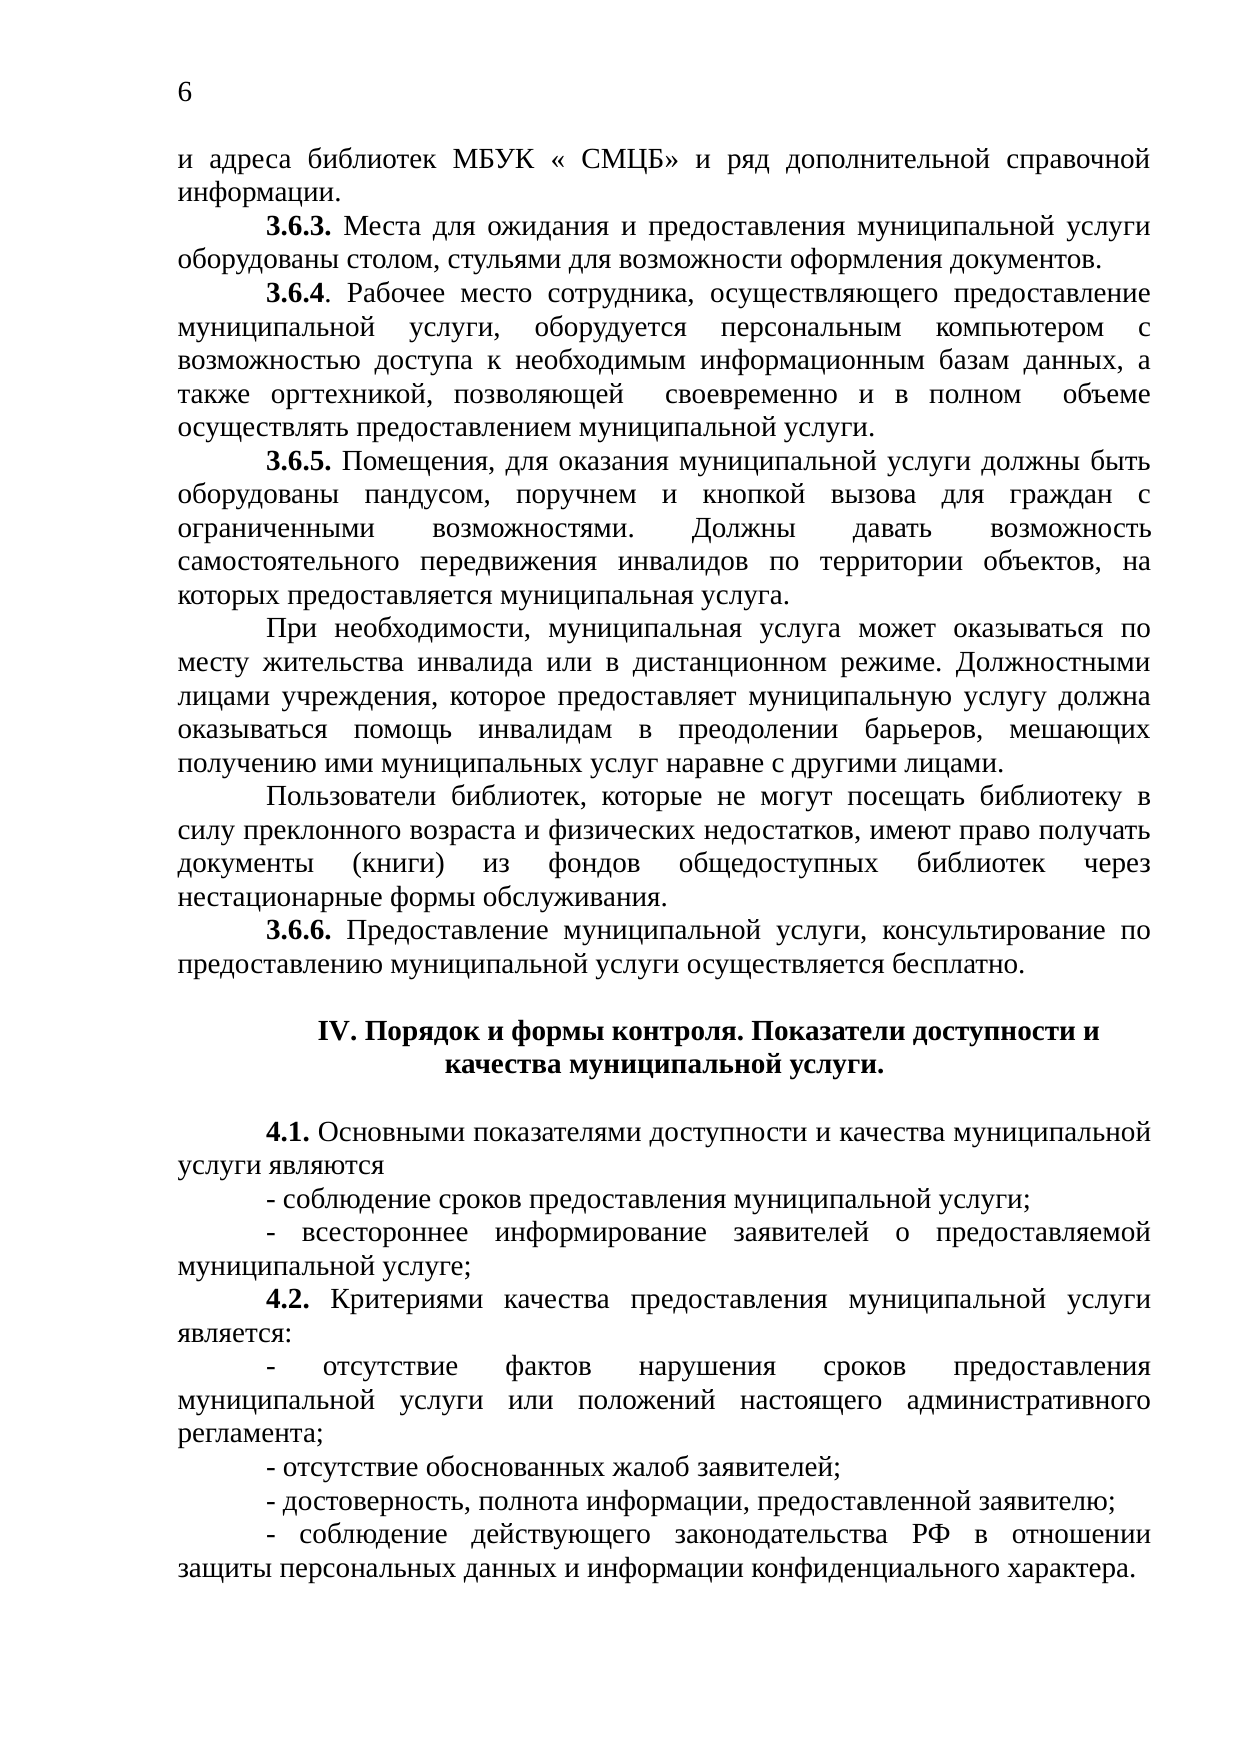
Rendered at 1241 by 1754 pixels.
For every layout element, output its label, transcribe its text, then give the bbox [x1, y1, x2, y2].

text - всестороннее информирование заявителей о предоставляемой муниципальной услуге; [177, 1214, 1152, 1281]
text - соблюдение сроков предоставления муниципальной услуги; [177, 1181, 1152, 1214]
text - отсутствие обоснованных жалоб заявителей; [177, 1449, 1152, 1483]
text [177, 141, 1152, 208]
text - достоверность, полнота информации, предоставленной заявителю; [177, 1483, 1152, 1516]
text - соблюдение действующего законодательства РФ в отношении защиты персональных данных и информации конфиденциального характера. [177, 1516, 1152, 1583]
text - отсутствие фактов нарушения сроков предоставления муниципальной услуги или положений настоящего административного регламента; [177, 1348, 1152, 1449]
text При необходимости, муниципальная услуга может оказываться по месту жительства инвалида или в дистанционном режиме. Должностными лицами учреждения, которое предоставляет муниципальную услугу должна оказываться помощь инвалидам в преодолении барьеров, мешающих получению ими муниципальных услуг наравне с другими лицами. [177, 611, 1152, 778]
text 4.2. Критериями качества предоставления муниципальной услуги является: [177, 1281, 1152, 1348]
text 3.6.6. Предоставление муниципальной услуги, консультирование по предоставлению муниципальной услуги осуществляется бесплатно. [177, 912, 1152, 979]
text 3.6.4. Рабочее место сотрудника, осуществляющего предоставление муниципальной услуги, оборудуется персональным компьютером с возможностью доступа к необходимым информационным базам данных, а также оргтехникой, позволяющей своевременно и в полном объеме осуществлять предоставлением муниципальной услуги. [177, 275, 1152, 443]
text Пользователи библиотек, которые не могут посещать библиотеку в силу преклонного возраста и физических недостатков, имеют право получать документы (книги) из фондов общедоступных библиотек через нестационарные формы обслуживания. [177, 778, 1152, 912]
text 3.6.5. Помещения, для оказания муниципальной услуги должны быть оборудованы пандусом, поручнем и кнопкой вызова для граждан с ограниченными возможностями. Должны давать возможность самостоятельного передвижения инвалидов по территории объектов, на которых предоставляется муниципальная услуга. [177, 443, 1152, 611]
text 4.1. Основными показателями доступности и качества муниципальной услуги являются [177, 1114, 1152, 1181]
text IV. Порядок и формы контроля. Показатели доступности и качества муниципальной услуги. [177, 1013, 1152, 1080]
text 3.6.3. Места для ожидания и предоставления муниципальной услуги оборудованы столом, стульями для возможности оформления документов. [177, 208, 1152, 275]
